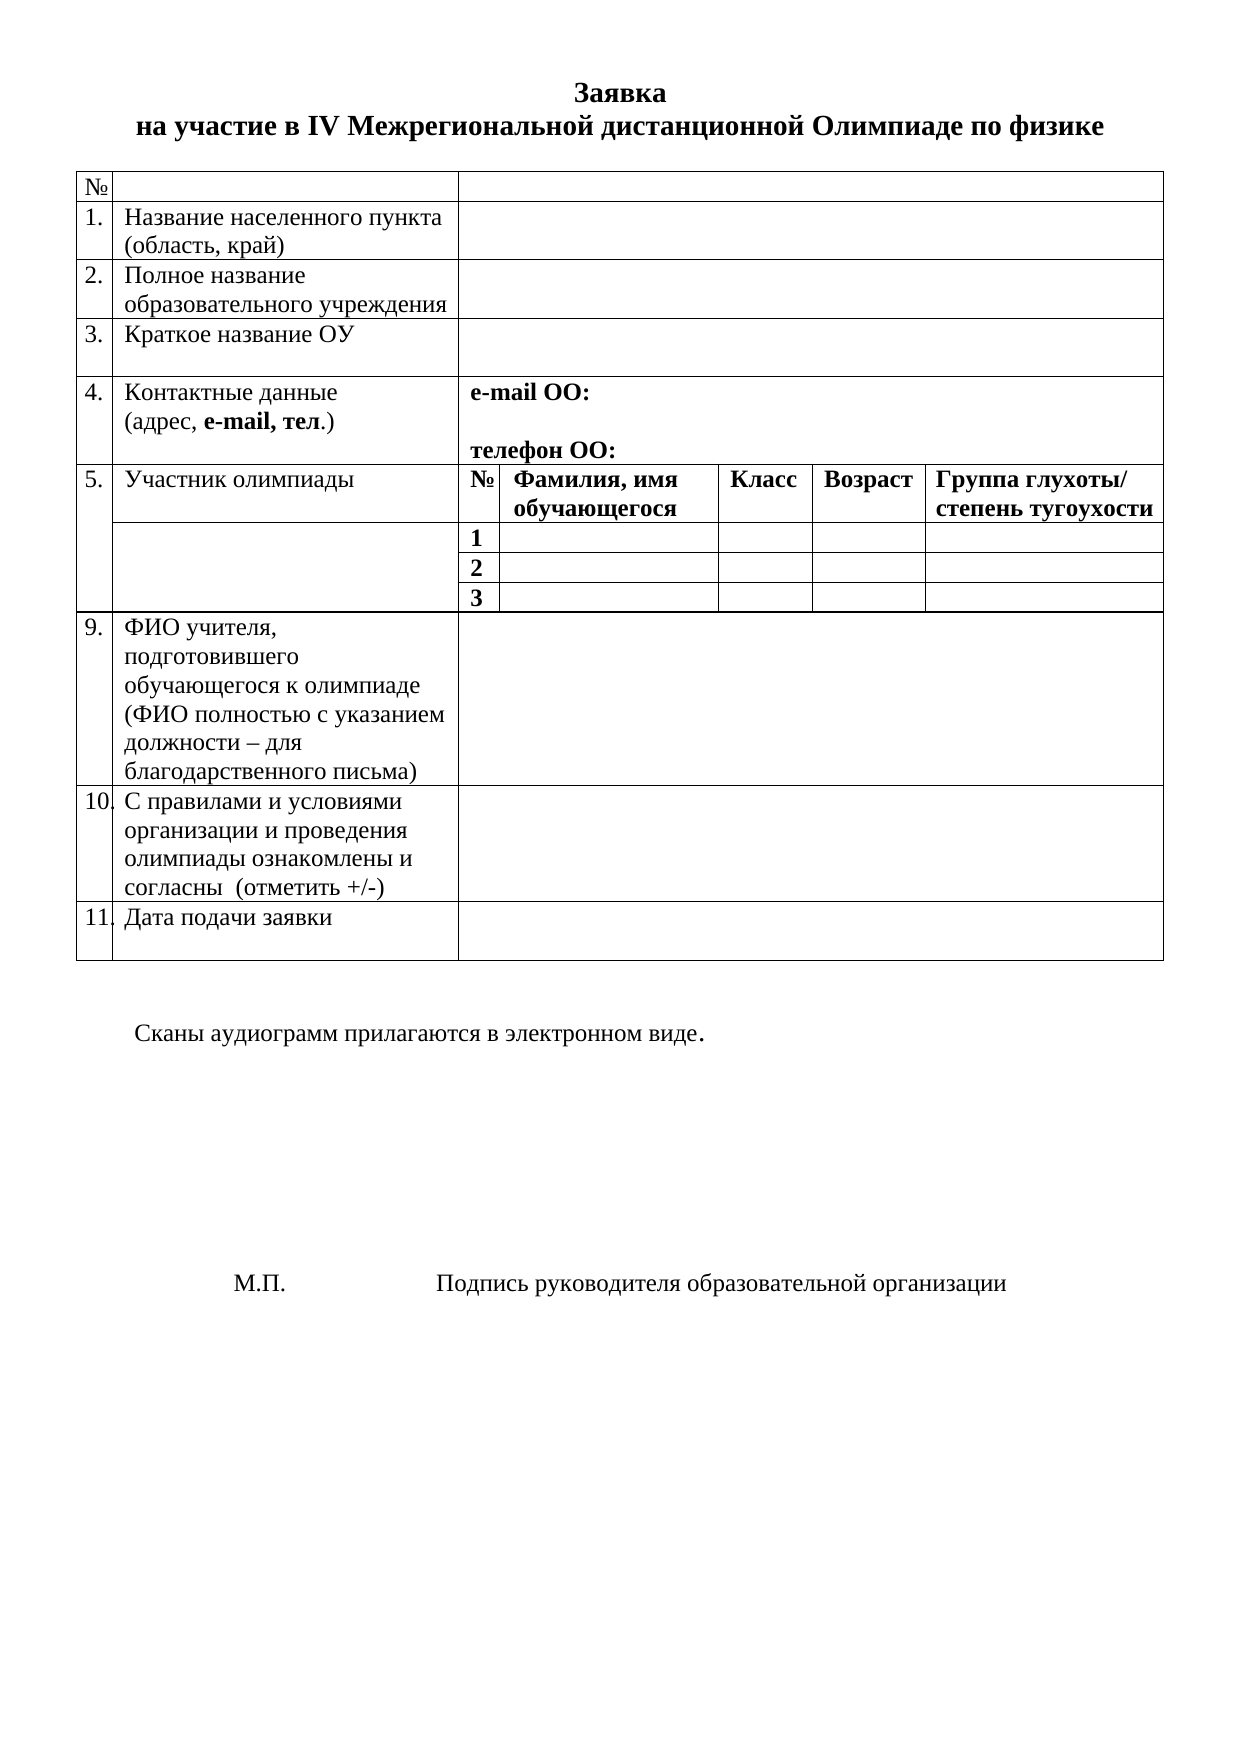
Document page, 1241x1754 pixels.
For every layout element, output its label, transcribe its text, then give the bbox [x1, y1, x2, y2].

table_cell [459, 786, 1163, 901]
table_cell [77, 319, 112, 376]
table_cell [813, 583, 925, 611]
table_cell Класс [719, 465, 812, 522]
table_cell [719, 553, 812, 582]
table_cell С правилами и условиями организации и проведения олимпиады ознакомлены и согласны (отметить +/-) [113, 786, 458, 901]
table_cell [77, 465, 112, 611]
table_cell [459, 902, 1163, 959]
table_cell 2 [459, 553, 499, 582]
table_cell Участник олимпиады [113, 465, 458, 522]
table_cell Краткое название ОУ [113, 319, 458, 376]
table_header № [77, 172, 112, 201]
table_cell [813, 553, 925, 582]
table_cell [459, 202, 1163, 259]
table_cell [77, 260, 112, 318]
table_cell [113, 523, 458, 611]
table_cell [719, 523, 812, 552]
table_cell Дата подачи заявки [113, 902, 458, 959]
table_cell [926, 523, 1163, 552]
table_cell [77, 377, 112, 463]
text на участие в IV Межрегиональной дистанционной Олимпиаде по физике [75, 108, 1165, 142]
table_cell [459, 260, 1163, 318]
text Заявка [75, 75, 1165, 108]
table_cell [77, 202, 112, 259]
table_cell [500, 523, 718, 552]
table_cell [77, 613, 112, 785]
table_cell Название населенного пункта (область, край) [113, 202, 458, 259]
table_cell [459, 613, 1163, 785]
table_header [113, 172, 458, 201]
table_header [459, 172, 1163, 201]
table_cell ФИО учителя, подготовившего обучающегося к олимпиаде (ФИО полностью с указанием должности – для благодарственного письма) [113, 613, 458, 785]
table_cell [500, 583, 718, 611]
table_cell № [459, 465, 499, 522]
table_cell [77, 902, 112, 959]
text Сканы аудиограмм прилагаются в электронном виде. [75, 1014, 1165, 1048]
table_cell Контактные данные (адрес, e-mail, тел.) [113, 377, 458, 463]
table_cell [719, 583, 812, 611]
table_cell [813, 523, 925, 552]
table_cell [77, 786, 112, 901]
table_cell 1 [459, 523, 499, 552]
table_cell [926, 553, 1163, 582]
table_cell [459, 319, 1163, 376]
table_cell e-mail ОО: телефон ОО: [459, 377, 1163, 463]
text М.П. Подпись руководителя образовательной организации [75, 1268, 1165, 1297]
table_cell Возраст [813, 465, 925, 522]
table_cell Фамилия, имя обучающегося [500, 465, 718, 522]
table_cell Полное название образовательного учреждения [113, 260, 458, 318]
table_cell Группа глухоты/ степень тугоухости [926, 465, 1163, 522]
table_cell 3 [459, 583, 499, 611]
table_cell [500, 553, 718, 582]
table_cell [926, 583, 1163, 611]
